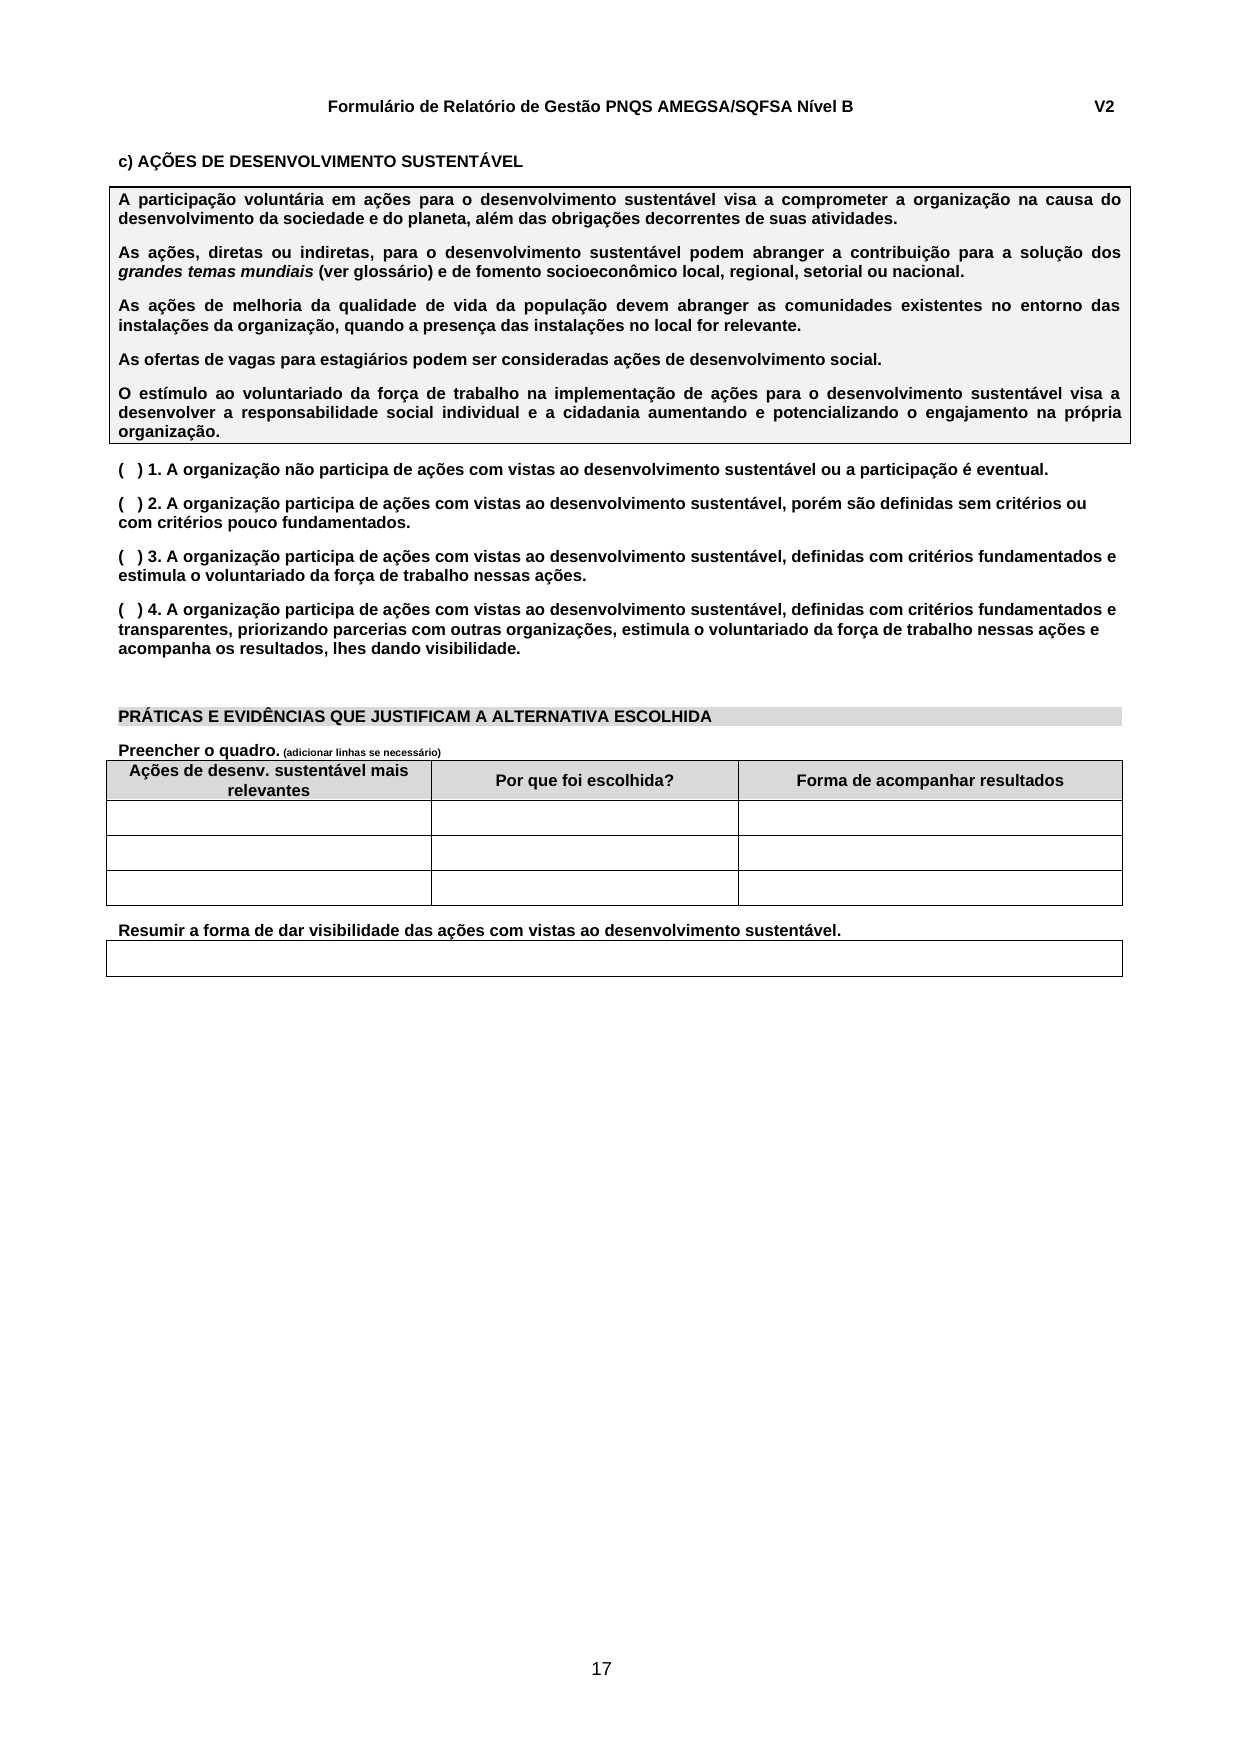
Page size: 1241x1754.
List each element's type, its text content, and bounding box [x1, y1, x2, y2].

table_header [107, 941, 1122, 976]
table_cell [432, 801, 738, 835]
table_cell [107, 836, 431, 870]
table_cell [432, 871, 738, 905]
text ( ) 2. A organização participa de ações com vistas ao desenvolvimento sustentável, porém são definidas sem critérios ou com critérios pouco fundamentados. [118, 493, 1122, 532]
table_cell [739, 871, 1122, 905]
text As ações de melhoria da qualidade de vida da população devem abranger as comunidades existentes no entorno das instalações da organização, quando a presença das instalações no local for relevante. [110, 293, 1130, 334]
text ( ) 1. A organização não participa de ações com vistas ao desenvolvimento sustentável ou a participação é eventual. [118, 459, 1122, 478]
table_cell [739, 801, 1122, 835]
table_cell [739, 836, 1122, 870]
text As ofertas de vagas para estagiários podem ser consideradas ações de desenvolvimento social. [110, 346, 1130, 369]
table_cell [107, 801, 431, 835]
text ( ) 3. A organização participa de ações com vistas ao desenvolvimento sustentável, definidas com critérios fundamentados e estimula o voluntariado da força de trabalho nessas ações. [118, 547, 1122, 585]
table_header Ações de desenv. sustentável mais relevantes [107, 761, 431, 799]
text PRÁTICAS E EVIDÊNCIAS QUE JUSTIFICAM A ALTERNATIVA ESCOLHIDA [118, 707, 1122, 726]
table_cell [432, 836, 738, 870]
text As ações, diretas ou indiretas, para o desenvolvimento sustentável podem abranger a contribuição para a solução dos grandes temas mundiais (ver glossário) e de fomento socioeconômico local, regional, setorial ou nacional. [110, 240, 1130, 281]
table_header Por que foi escolhida? [432, 761, 738, 799]
text Preencher o quadro. (adicionar linhas se necessário) [118, 741, 1122, 760]
text ( ) 4. A organização participa de ações com vistas ao desenvolvimento sustentável, definidas com critérios fundamentados e transparentes, priorizando parcerias com outras organizações, estimula o voluntariado da força de trabalho nessas ações e acompanha os resultados, lhes dando visibilidade. [118, 600, 1122, 658]
text O estímulo ao voluntariado da força de trabalho na implementação de ações para o desenvolvimento sustentável visa a desenvolver a responsabilidade social individual e a cidadania aumentando e potencializando o engajamento na própria organização. [110, 381, 1130, 443]
text c) AÇÕES DE DESENVOLVIMENTO SUSTENTÁVEL [118, 152, 1122, 171]
table_header Forma de acompanhar resultados [739, 761, 1122, 799]
text A participação voluntária em ações para o desenvolvimento sustentável visa a comprometer a organização na causa do desenvolvimento da sociedade e do planeta, além das obrigações decorrentes de suas atividades. [110, 188, 1130, 228]
text Resumir a forma de dar visibilidade das ações com vistas ao desenvolvimento sustentável. [118, 921, 1122, 940]
table_cell [107, 871, 431, 905]
